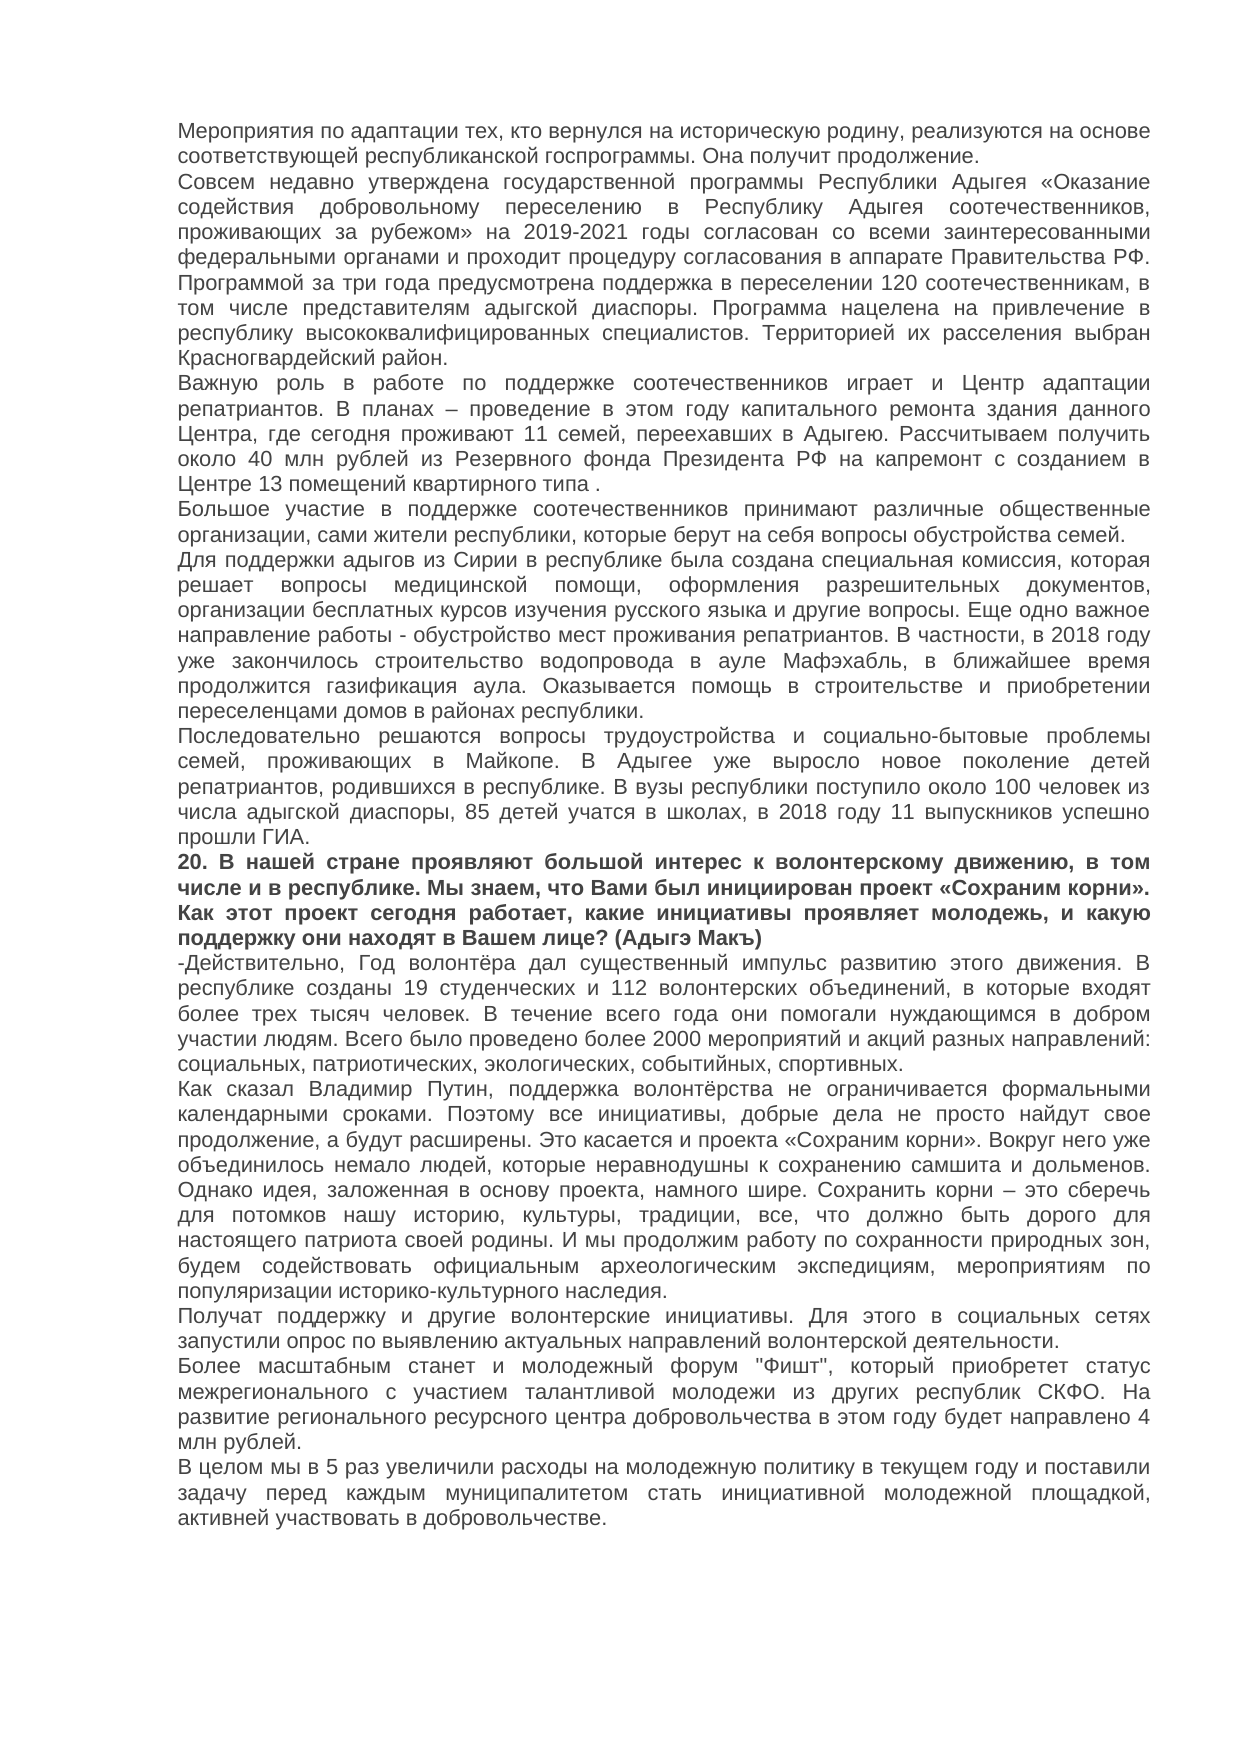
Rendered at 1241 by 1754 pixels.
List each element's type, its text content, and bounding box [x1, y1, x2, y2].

text Мероприятия по адаптации тех, кто вернулся на историческую родину, реализуются на основе соответствующей республиканской госпрограммы. Она получит продолжение. [177, 118, 1152, 168]
text Более масштабным станет и молодежный форум "Фишт", который приобретет статус межрегионального с участием талантливой молодежи из других республик СКФО. На развитие регионального ресурсного центра добровольчества в этом году будет направлено 4 млн рублей. [177, 1353, 1152, 1454]
text Большое участие в поддержке соотечественников принимают различные общественные организации, сами жители республики, которые берут на себя вопросы обустройства семей. [177, 496, 1152, 547]
text Получат поддержку и другие волонтерские инициативы. Для этого в социальных сетях запустили опрос по выявлению актуальных направлений волонтерской деятельности. [177, 1303, 1152, 1353]
text Как сказал Владимир Путин, поддержка волонтёрства не ограничивается формальными календарными сроками. Поэтому все инициативы, добрые дела не просто найдут свое продолжение, а будут расширены. Это касается и проекта «Сохраним корни». Вокруг него уже объединилось немало людей, которые неравнодушны к сохранению самшита и дольменов. Однако идея, заложенная в основу проекта, намного шире. Сохранить корни – это сберечь для потомков нашу историю, культуры, традиции, все, что должно быть дорого для настоящего патриота своей родины. И мы продолжим работу по сохранности природных зон, будем содействовать официальным археологическим экспедициям, мероприятиям по популяризации историко-культурного наследия. [177, 1076, 1152, 1303]
text Совсем недавно утверждена государственной программы Республики Адыгея «Оказание содействия добровольному переселению в Республику Адыгея соотечественников, проживающих за рубежом» на 2019-2021 годы согласован со всеми заинтересованными федеральными органами и проходит процедуру согласования в аппарате Правительства РФ. Программой за три года предусмотрена поддержка в переселении 120 соотечественникам, в том числе представителям адыгской диаспоры. Программа нацелена на привлечение в республику высококвалифицированных специалистов. Территорией их расселения выбран Красногвардейский район. [177, 168, 1152, 370]
text Последовательно решаются вопросы трудоустройства и социально-бытовые проблемы семей, проживающих в Майкопе. В Адыгее уже выросло новое поколение детей репатриантов, родившихся в республике. В вузы республики поступило около 100 человек из числа адыгской диаспоры, 85 детей учатся в школах, в 2018 году 11 выпускников успешно прошли ГИА. [177, 723, 1152, 849]
text 20. В нашей стране проявляют большой интерес к волонтерскому движению, в том числе и в республике. Мы знаем, что Вами был инициирован проект «Сохраним корни». Как этот проект сегодня работает, какие инициативы проявляет молодежь, и какую поддержку они находят в Вашем лице? (Адыгэ Макъ) [177, 849, 1152, 950]
text -Действительно, Год волонтёра дал существенный импульс развитию этого движения. В республике созданы 19 студенческих и 112 волонтерских объединений, в которые входят более трех тысяч человек. В течение всего года они помогали нуждающимся в добром участии людям. Всего было проведено более 2000 мероприятий и акций разных направлений: социальных, патриотических, экологических, событийных, спортивных. [177, 950, 1152, 1076]
text В целом мы в 5 раз увеличили расходы на молодежную политику в текущем году и поставили задачу перед каждым муниципалитетом стать инициативной молодежной площадкой, активней участвовать в добровольчестве. [177, 1454, 1152, 1530]
text Для поддержки адыгов из Сирии в республике была создана специальная комиссия, которая решает вопросы медицинской помощи, оформления разрешительных документов, организации бесплатных курсов изучения русского языка и другие вопросы. Еще одно важное направление работы - обустройство мест проживания репатриантов. В частности, в 2018 году уже закончилось строительство водопровода в ауле Мафэхабль, в ближайшее время продолжится газификация аула. Оказывается помощь в строительстве и приобретении переселенцами домов в районах республики. [177, 547, 1152, 723]
text Важную роль в работе по поддержке соотечественников играет и Центр адаптации репатриантов. В планах – проведение в этом году капитального ремонта здания данного Центра, где сегодня проживают 11 семей, переехавших в Адыгею. Рассчитываем получить около 40 млн рублей из Резервного фонда Президента РФ на капремонт с созданием в Центре 13 помещений квартирного типа . [177, 370, 1152, 496]
